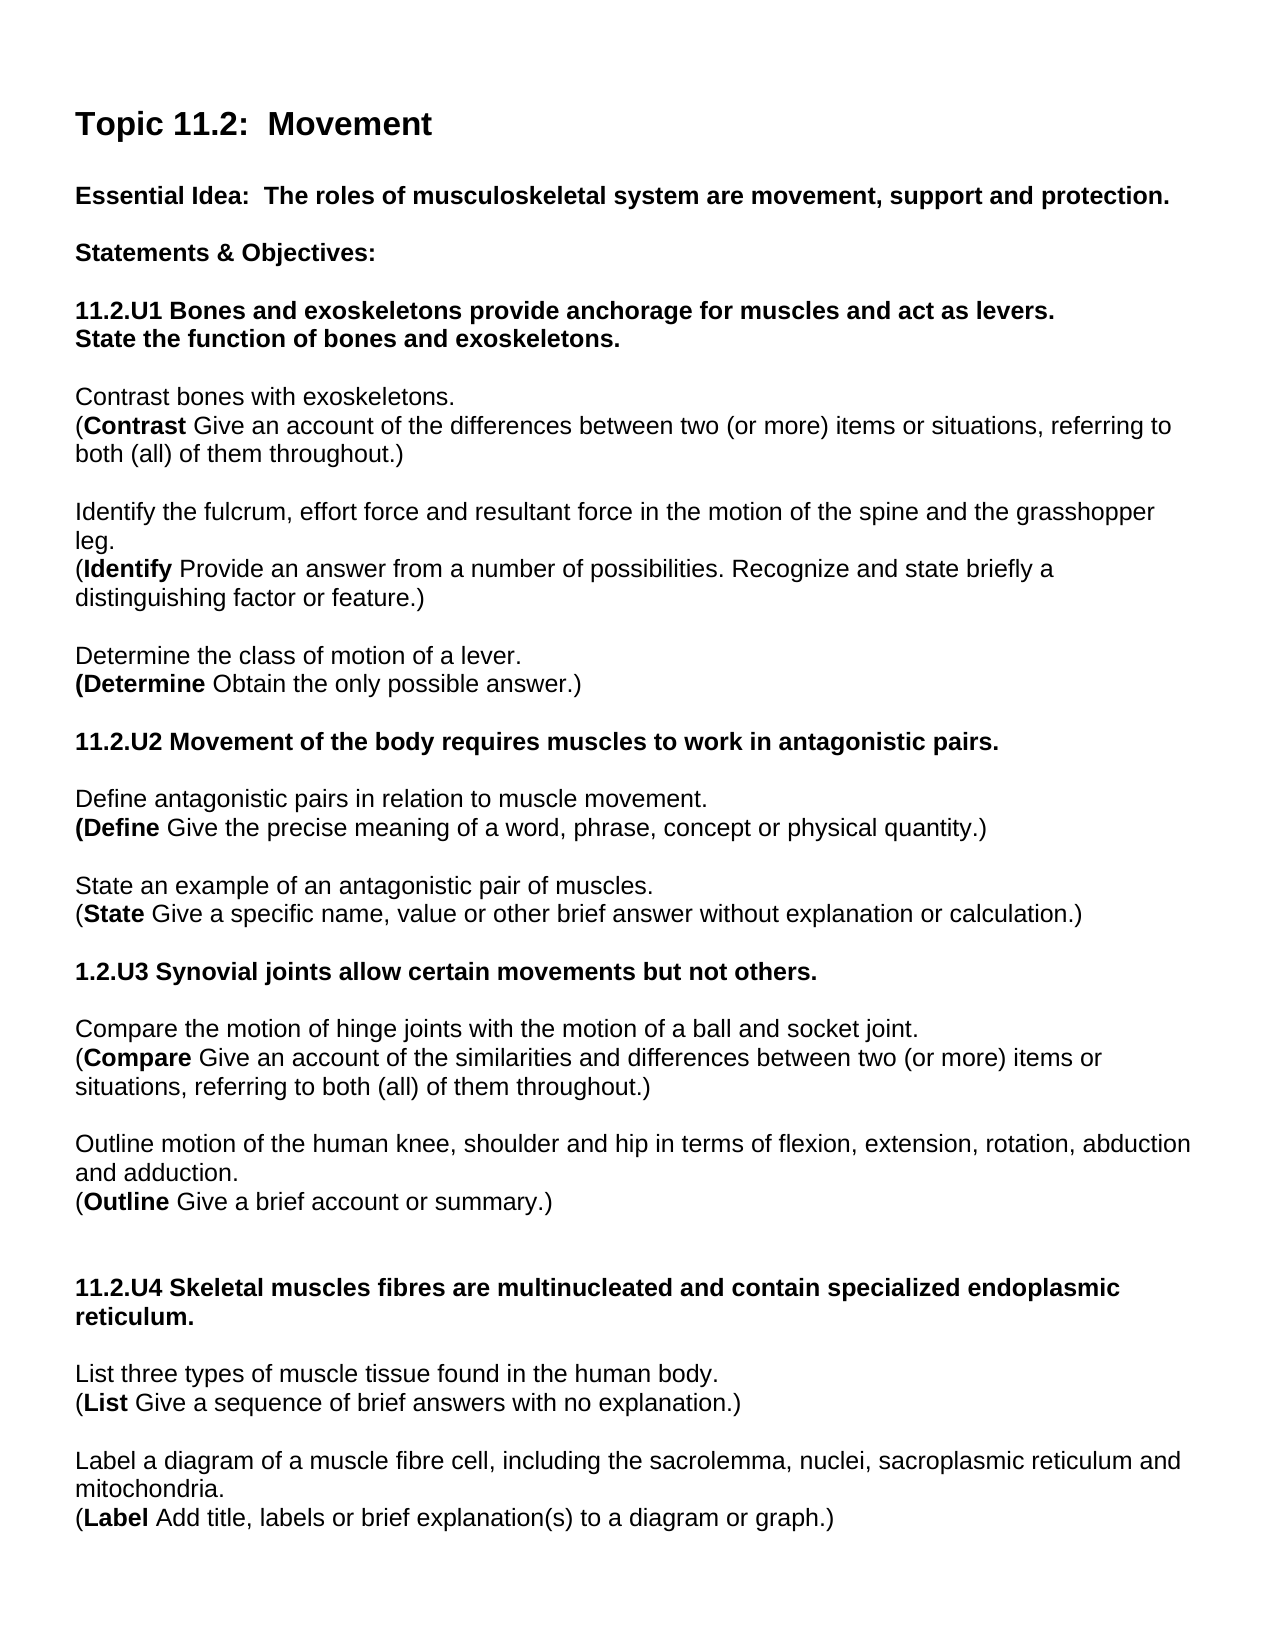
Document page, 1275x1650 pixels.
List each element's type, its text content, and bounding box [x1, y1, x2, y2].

text Determine the class of motion of a lever. [75, 641, 1200, 669]
text Label a diagram of a muscle fibre cell, including the sacrolemma, nuclei, sacroplasmic reticulum and mitochondria. [75, 1446, 1200, 1503]
text Statements & Objectives: [75, 238, 1200, 267]
text Outline motion of the human knee, shoulder and hip in terms of flexion, extension, rotation, abduction and adduction. [75, 1129, 1200, 1187]
text List three types of muscle tissue found in the human body. [75, 1359, 1200, 1388]
text Identify the fulcrum, effort force and resultant force in the motion of the spine and the grasshopper leg. [75, 497, 1200, 554]
text (List Give a sequence of brief answers with no explanation.) [75, 1388, 1200, 1417]
text 11.2.U2 Movement of the body requires muscles to work in antagonistic pairs. [75, 727, 1200, 756]
text Essential Idea: The roles of musculoskeletal system are movement, support and protection. [75, 181, 1200, 209]
text both (all) of them throughout.) [75, 439, 1200, 468]
text State the function of bones and exoskeletons. [75, 324, 1200, 353]
text (Define Give the precise meaning of a word, phrase, concept or physical quantity.) [75, 813, 1200, 842]
text (Compare Give an account of the similarities and differences between two (or more) items or situations, referring to both (all) of them throughout.) [75, 1043, 1200, 1101]
text (State Give a specific name, value or other brief answer without explanation or calculation.) [75, 899, 1200, 928]
text (Identify Provide an answer from a number of possibilities. Recognize and state briefly a distinguishing factor or feature.) [75, 554, 1200, 612]
text State an example of an antagonistic pair of muscles. [75, 871, 1200, 899]
text 11.2.U4 Skeletal muscles fibres are multinucleated and contain specialized endoplasmic reticulum. [75, 1273, 1200, 1331]
text 11.2.U1 Bones and exoskeletons provide anchorage for muscles and act as levers. [75, 296, 1200, 324]
text (Contrast Give an account of the differences between two (or more) items or situations, referring to [75, 411, 1200, 439]
text Contrast bones with exoskeletons. [75, 382, 1200, 411]
text Define antagonistic pairs in relation to muscle movement. [75, 784, 1200, 813]
text 1.2.U3 Synovial joints allow certain movements but not others. [75, 957, 1200, 986]
text (Outline Give a brief account or summary.) [75, 1187, 1200, 1216]
text (Label Add title, labels or brief explanation(s) to a diagram or graph.) [75, 1503, 1200, 1532]
text Compare the motion of hinge joints with the motion of a ball and socket joint. [75, 1014, 1200, 1043]
text (Determine Obtain the only possible answer.) [75, 669, 1200, 698]
text Topic 11.2: Movement [75, 104, 1200, 142]
